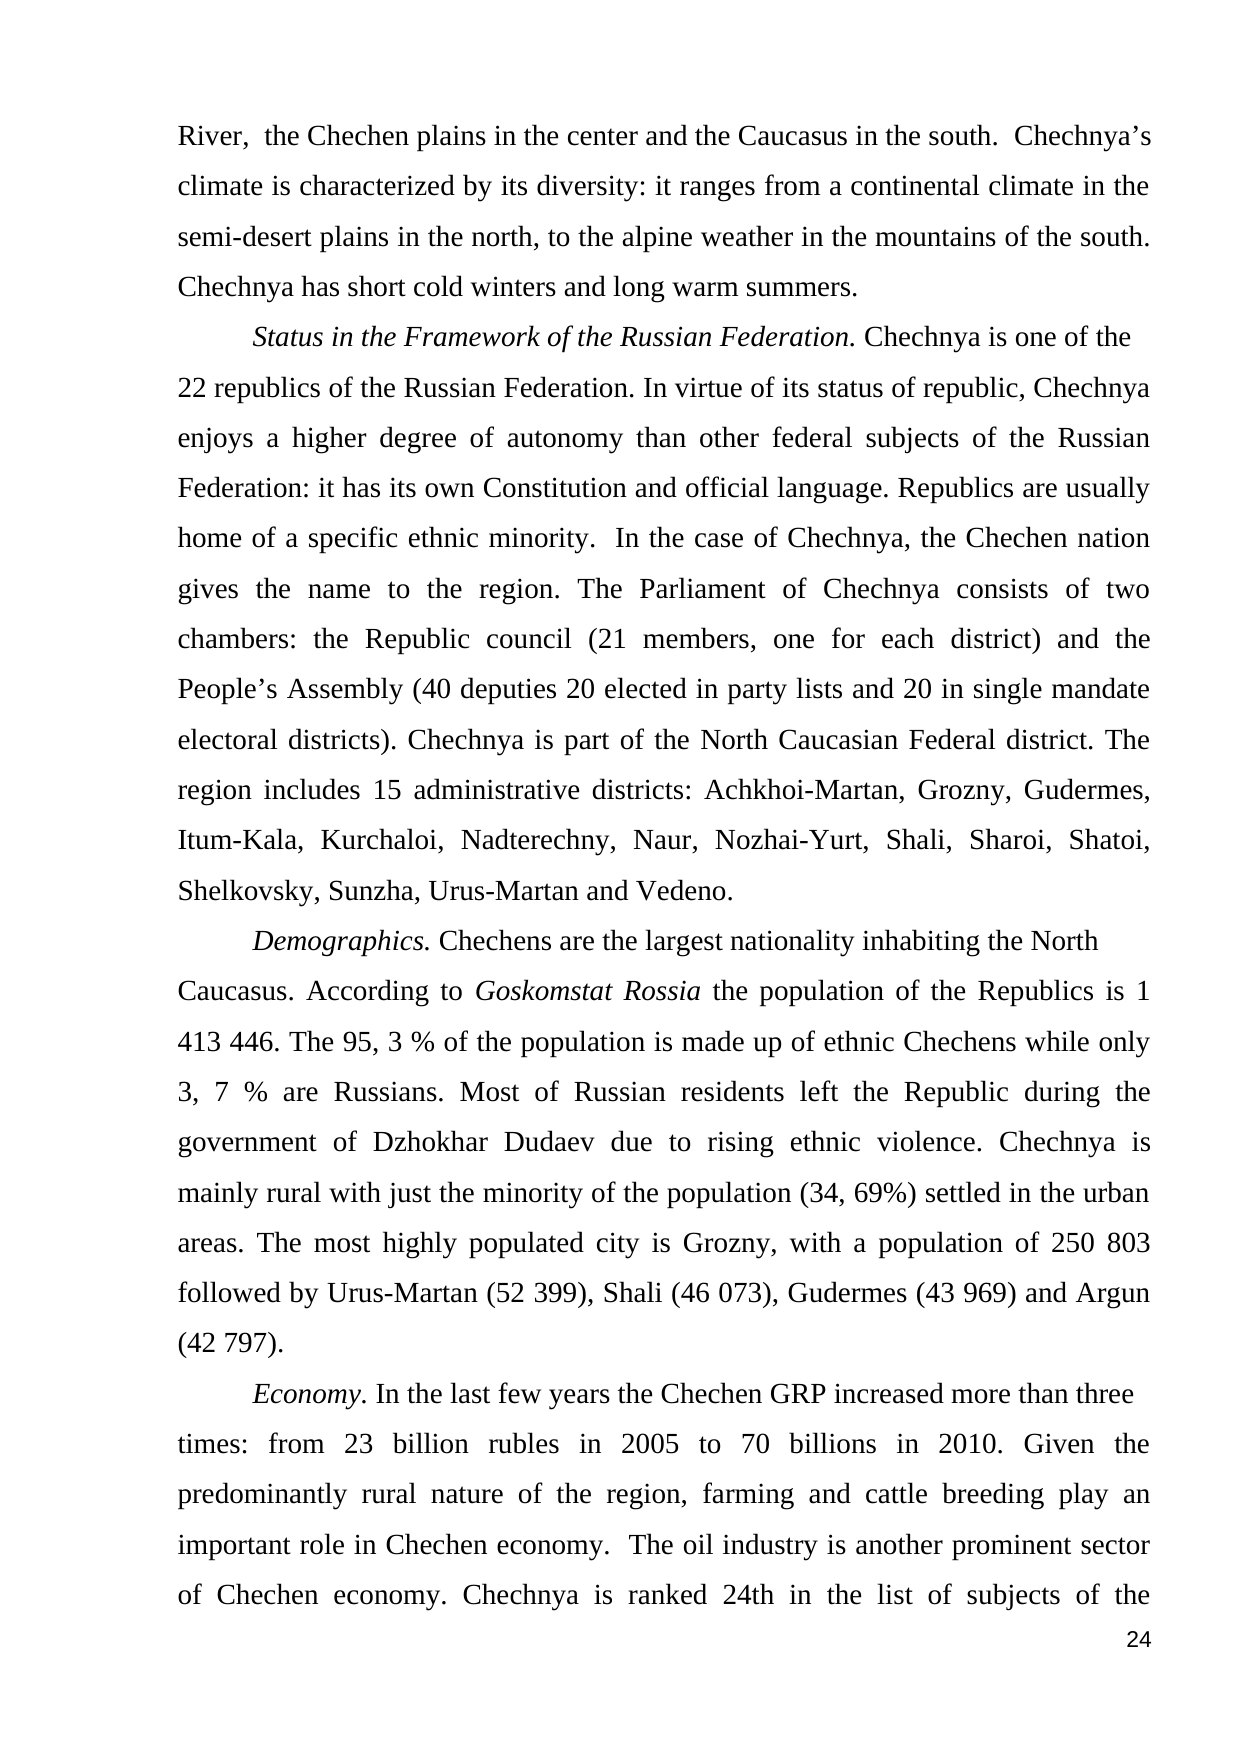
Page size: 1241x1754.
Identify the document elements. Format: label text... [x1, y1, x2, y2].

text Economy. In the last few years the Chechen GRP increased more than three [252, 1376, 1152, 1409]
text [177, 1426, 1152, 1611]
text Caucasus. According to Goskomstat Rossia the population of the Republics is 1 413 446. The 95, 3 % of the population is made up of ethnic Chechens while only 3, 7 % are Russians. Most of Russian residents left the Republic during the government of Dzhokhar Dudaev due to rising ethnic violence. Chechnya is mainly rural with just the minority of the population (34, 69%) settled in the urban areas. The most highly populated city is Grozny, with a population of 250 803 followed by Urus-Martan (52 399), Shali (46 073), Gudermes (43 969) and Argun (42 797). [177, 973, 1152, 1359]
text 22 republics of the Russian Federation. In virtue of its status of republic, Chechnya enjoys a higher degree of autonomy than other federal subjects of the Russian Federation: it has its own Constitution and official language. Republics are usually home of a specific ethnic minority. In the case of Chechnya, the Chechen nation gives the name to the region. The Parliament of Chechnya consists of two chambers: the Republic council (21 members, one for each district) and the People’s Assembly (40 deputies 20 elected in party lists and 20 in single mandate electoral districts). Chechnya is part of the North Caucasian Federal district. The region includes 15 administrative districts: Achkhoi-Martan, Grozny, Gudermes, Itum-Kala, Kurchaloi, Nadterechny, Naur, Nozhai-Yurt, Shali, Sharoi, Shatoi, Shelkovsky, Sunzha, Urus-Martan and Vedeno. [177, 370, 1152, 906]
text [177, 118, 1152, 303]
text Status in the Framework of the Russian Federation. Chechnya is one of the [252, 319, 1152, 353]
text Demographics. Chechens are the largest nationality inhabiting the North [252, 923, 1152, 957]
